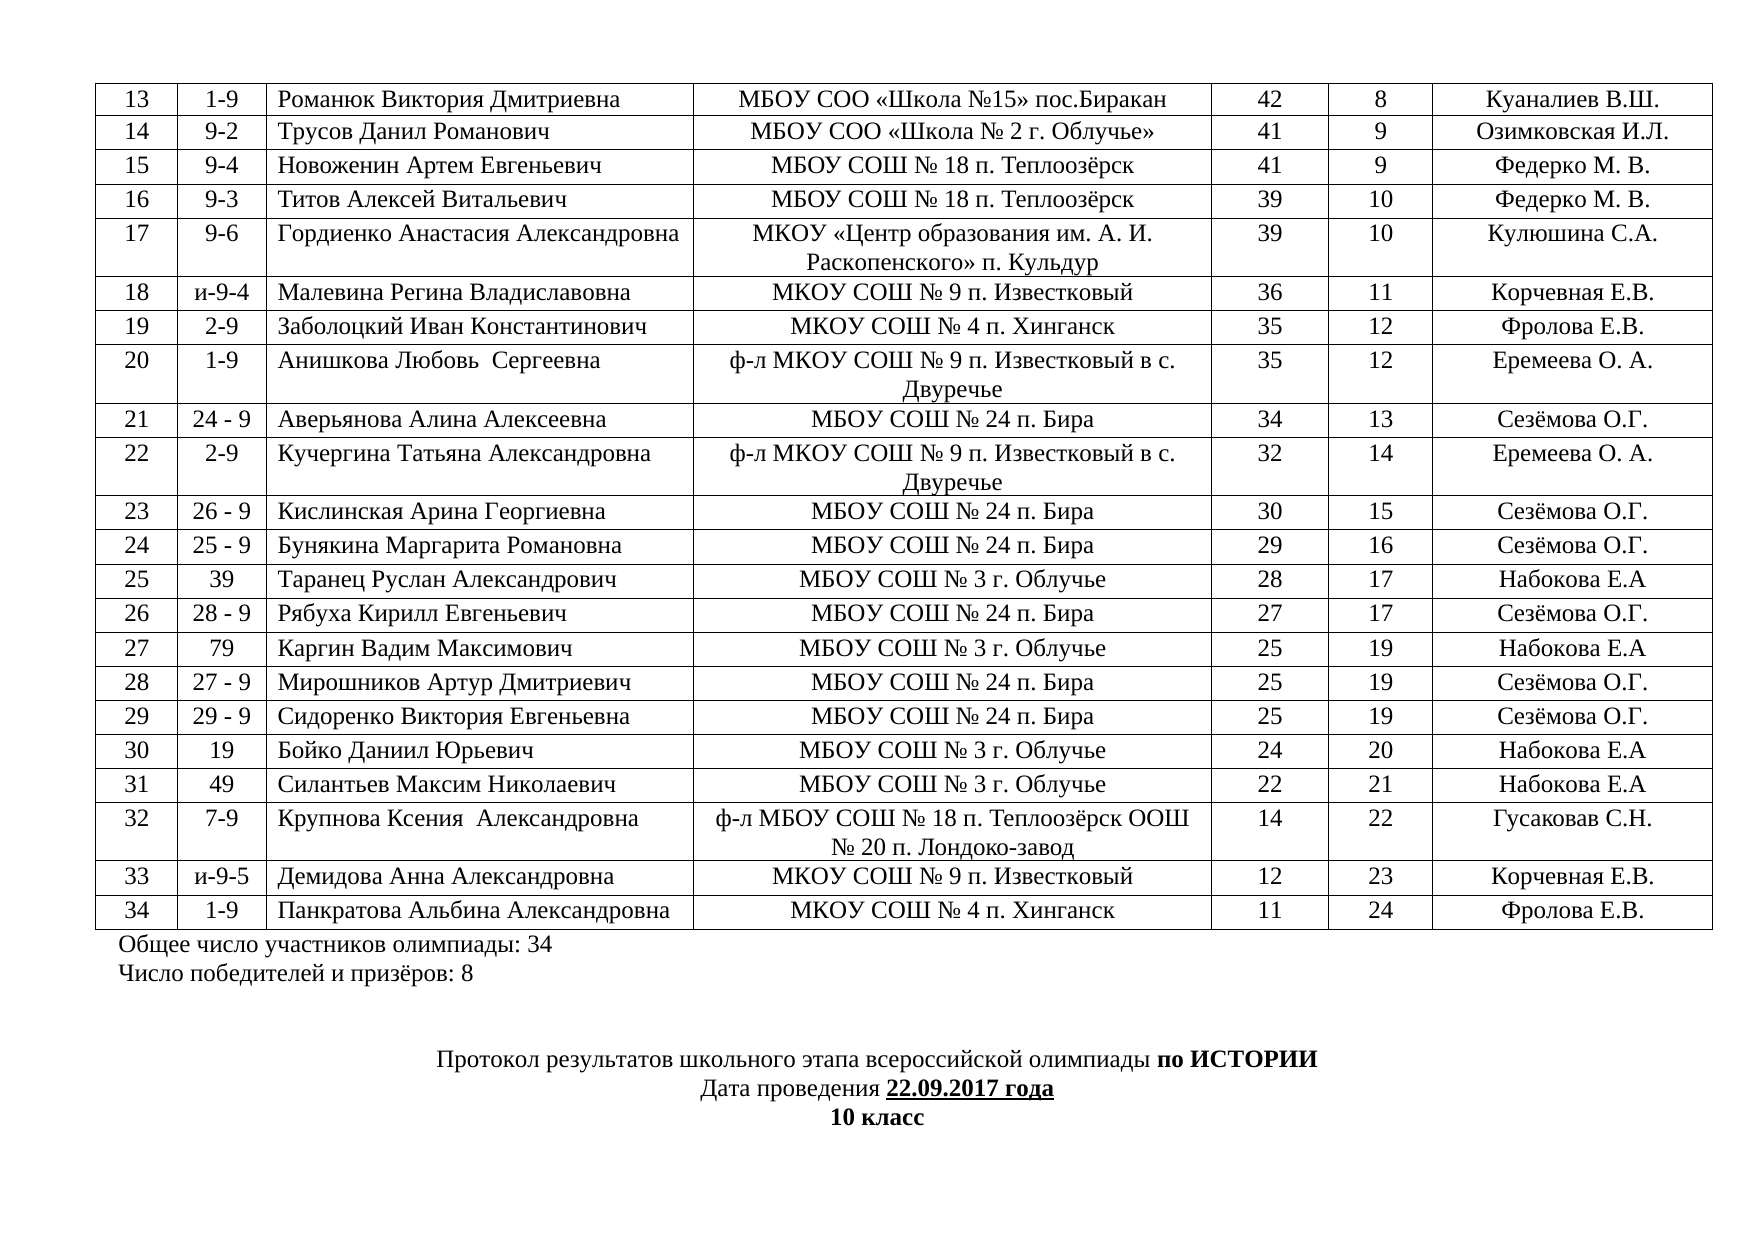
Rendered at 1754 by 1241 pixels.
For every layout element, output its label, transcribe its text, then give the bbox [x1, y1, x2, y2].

table_cell 22 [1212, 769, 1328, 802]
table_cell 34 [1212, 404, 1328, 437]
table_cell МБОУ СОШ № 24 п. Бира [694, 404, 1211, 437]
table_cell 25 [1212, 701, 1328, 734]
table_cell 27 [96, 633, 177, 666]
table_cell Сезёмова О.Г. [1433, 496, 1712, 529]
table_cell 29 [96, 701, 177, 734]
table_cell Гусаковав С.Н. [1433, 803, 1712, 860]
table_cell 2-9 [178, 438, 266, 495]
table_cell 9 [1329, 116, 1432, 149]
table_cell Таранец Руслан Александрович [267, 565, 693, 597]
table_cell Еремеева О. А. [1433, 438, 1712, 495]
table_cell 13 [96, 84, 177, 115]
table_cell МКОУ СОШ № 4 п. Хинганск [694, 896, 1211, 928]
table_cell Набокова Е.А [1433, 565, 1712, 597]
table_cell 35 [1212, 345, 1328, 403]
table_cell Рябуха Кирилл Евгеньевич [267, 599, 693, 632]
table_cell Еремеева О. А. [1433, 345, 1712, 403]
table_cell Куаналиев В.Ш. [1433, 84, 1712, 115]
table_cell 14 [1329, 438, 1432, 495]
table_cell 7-9 [178, 803, 266, 860]
table_cell 19 [1329, 667, 1432, 700]
table_cell 11 [1329, 277, 1432, 310]
table_cell Кулюшина С.А. [1433, 219, 1712, 276]
table_cell 1-9 [178, 84, 266, 115]
text Число победителей и призёров: 8 [118, 958, 1636, 987]
table_cell Сезёмова О.Г. [1433, 530, 1712, 563]
table_cell Силантьев Максим Николаевич [267, 769, 693, 802]
table_cell 27 [1212, 599, 1328, 632]
table_cell 18 [96, 277, 177, 310]
table_cell 25 - 9 [178, 530, 266, 563]
table_cell 15 [96, 150, 177, 183]
table_cell 39 [1212, 185, 1328, 217]
table_cell Корчевная Е.В. [1433, 277, 1712, 310]
table_cell 9 [1329, 150, 1432, 183]
table_cell и-9-4 [178, 277, 266, 310]
table_cell 9-3 [178, 185, 266, 217]
table_cell Фролова Е.В. [1433, 311, 1712, 344]
table_cell Фролова Е.В. [1433, 896, 1712, 928]
table_cell Федерко М. В. [1433, 185, 1712, 217]
table_cell 15 [1329, 496, 1432, 529]
table_cell 32 [1212, 438, 1328, 495]
table_cell Аверьянова Алина Алексеевна [267, 404, 693, 437]
table_cell МБОУ СОШ № 24 п. Бира [694, 530, 1211, 563]
table_cell Анишкова Любовь Сергеевна [267, 345, 693, 403]
table_cell 13 [1329, 404, 1432, 437]
table_cell МКОУ «Центр образования им. А. И. Раскопенского» п. Кульдур [694, 219, 1211, 276]
table_cell Озимковская И.Л. [1433, 116, 1712, 149]
table_cell 35 [1212, 311, 1328, 344]
table_cell Федерко М. В. [1433, 150, 1712, 183]
table_cell 19 [1329, 701, 1432, 734]
table_cell 24 [96, 530, 177, 563]
table_cell Бойко Даниил Юрьевич [267, 735, 693, 768]
table_cell 39 [1212, 219, 1328, 276]
table_cell 11 [1212, 896, 1328, 928]
table_cell 32 [96, 803, 177, 860]
table_cell 25 [1212, 667, 1328, 700]
table_cell 20 [1329, 735, 1432, 768]
table_cell МБОУ СОШ № 3 г. Облучье [694, 633, 1211, 666]
table_cell 30 [1212, 496, 1328, 529]
table_cell Кислинская Арина Георгиевна [267, 496, 693, 529]
table_cell МБОУ СОШ № 3 г. Облучье [694, 769, 1211, 802]
text Протокол результатов школьного этапа всероссийской олимпиады по ИСТОРИИ [118, 1044, 1636, 1073]
table_cell Бунякина Маргарита Романовна [267, 530, 693, 563]
table_cell МБОУ СОШ № 3 г. Облучье [694, 735, 1211, 768]
table_cell 25 [96, 565, 177, 597]
table_cell Малевина Регина Владиславовна [267, 277, 693, 310]
table_cell 33 [96, 861, 177, 894]
table_cell 9-2 [178, 116, 266, 149]
table_cell 28 - 9 [178, 599, 266, 632]
table_cell Набокова Е.А [1433, 633, 1712, 666]
table_cell МКОУ СОШ № 9 п. Известковый [694, 861, 1211, 894]
table_cell 9-4 [178, 150, 266, 183]
table_cell МБОУ СОШ № 24 п. Бира [694, 701, 1211, 734]
table_cell 24 - 9 [178, 404, 266, 437]
table_cell Корчевная Е.В. [1433, 861, 1712, 894]
table_cell 12 [1329, 345, 1432, 403]
table_cell 22 [96, 438, 177, 495]
table_cell МБОУ СОШ № 24 п. Бира [694, 667, 1211, 700]
table_cell 17 [96, 219, 177, 276]
table_cell 27 - 9 [178, 667, 266, 700]
table_cell МБОУ СОШ № 18 п. Теплоозёрск [694, 185, 1211, 217]
table_cell 24 [1212, 735, 1328, 768]
table_cell 12 [1212, 861, 1328, 894]
table_cell Сидоренко Виктория Евгеньевна [267, 701, 693, 734]
table_cell 24 [1329, 896, 1432, 928]
table_cell 20 [96, 345, 177, 403]
table_cell Кучергина Татьяна Александровна [267, 438, 693, 495]
table_cell Гордиенко Анастасия Александровна [267, 219, 693, 276]
table_cell Набокова Е.А [1433, 735, 1712, 768]
table_cell МБОУ СОШ № 18 п. Теплоозёрск [694, 150, 1211, 183]
table_cell и-9-5 [178, 861, 266, 894]
table_cell Каргин Вадим Максимович [267, 633, 693, 666]
table_cell Новоженин Артем Евгеньевич [267, 150, 693, 183]
table_cell Заболоцкий Иван Константинович [267, 311, 693, 344]
table_cell 16 [1329, 530, 1432, 563]
table_cell ф-л МКОУ СОШ № 9 п. Известковый в с. Двуречье [694, 345, 1211, 403]
table_cell 29 [1212, 530, 1328, 563]
table_cell 1-9 [178, 345, 266, 403]
table_cell ф-л МКОУ СОШ № 9 п. Известковый в с. Двуречье [694, 438, 1211, 495]
table_cell 36 [1212, 277, 1328, 310]
table_cell Крупнова Ксения Александровна [267, 803, 693, 860]
table_cell МКОУ СОШ № 9 п. Известковый [694, 277, 1211, 310]
text 10 класс [118, 1102, 1636, 1131]
table_cell 25 [1212, 633, 1328, 666]
table_cell Романюк Виктория Дмитриевна [267, 84, 693, 115]
table_cell 28 [1212, 565, 1328, 597]
table_cell 41 [1212, 150, 1328, 183]
text Общее число участников олимпиады: 34 [118, 930, 1636, 958]
table_cell 31 [96, 769, 177, 802]
table_cell МБОУ СОШ № 24 п. Бира [694, 599, 1211, 632]
table_cell 19 [96, 311, 177, 344]
table_cell 19 [178, 735, 266, 768]
table_cell МКОУ СОШ № 4 п. Хинганск [694, 311, 1211, 344]
table_cell МБОУ СОШ № 24 п. Бира [694, 496, 1211, 529]
table_cell МБОУ СОО «Школа № 2 г. Облучье» [694, 116, 1211, 149]
table_cell 9-6 [178, 219, 266, 276]
table_cell 23 [1329, 861, 1432, 894]
table_cell 8 [1329, 84, 1432, 115]
table_cell Сезёмова О.Г. [1433, 701, 1712, 734]
table_cell 30 [96, 735, 177, 768]
table_cell МБОУ СОО «Школа №15» пос.Биракан [694, 84, 1211, 115]
table_cell Титов Алексей Витальевич [267, 185, 693, 217]
table_cell 79 [178, 633, 266, 666]
table_cell 26 [96, 599, 177, 632]
table_cell 34 [96, 896, 177, 928]
table_cell 1-9 [178, 896, 266, 928]
table_cell 14 [1212, 803, 1328, 860]
table_cell 12 [1329, 311, 1432, 344]
table_cell Сезёмова О.Г. [1433, 667, 1712, 700]
table_cell 17 [1329, 599, 1432, 632]
table_cell 17 [1329, 565, 1432, 597]
table_cell 41 [1212, 116, 1328, 149]
text Дата проведения 22.09.2017 года [118, 1073, 1636, 1102]
table_cell МБОУ СОШ № 3 г. Облучье [694, 565, 1211, 597]
table_cell Сезёмова О.Г. [1433, 599, 1712, 632]
table_cell 19 [1329, 633, 1432, 666]
table_cell 22 [1329, 803, 1432, 860]
table_cell Демидова Анна Александровна [267, 861, 693, 894]
table_cell 21 [96, 404, 177, 437]
table_cell Набокова Е.А [1433, 769, 1712, 802]
table_cell 2-9 [178, 311, 266, 344]
table_cell 42 [1212, 84, 1328, 115]
table_cell Мирошников Артур Дмитриевич [267, 667, 693, 700]
table_cell ф-л МБОУ СОШ № 18 п. Теплоозёрск ООШ № 20 п. Лондоко-завод [694, 803, 1211, 860]
table_cell 49 [178, 769, 266, 802]
table_cell 16 [96, 185, 177, 217]
table_cell 39 [178, 565, 266, 597]
table_cell 10 [1329, 219, 1432, 276]
table_cell 21 [1329, 769, 1432, 802]
table_cell 28 [96, 667, 177, 700]
table_cell 14 [96, 116, 177, 149]
table_cell Сезёмова О.Г. [1433, 404, 1712, 437]
table_cell Панкратова Альбина Александровна [267, 896, 693, 928]
table_cell 26 - 9 [178, 496, 266, 529]
table_cell 10 [1329, 185, 1432, 217]
table_cell 29 - 9 [178, 701, 266, 734]
table_cell 23 [96, 496, 177, 529]
table_cell Трусов Данил Романович [267, 116, 693, 149]
